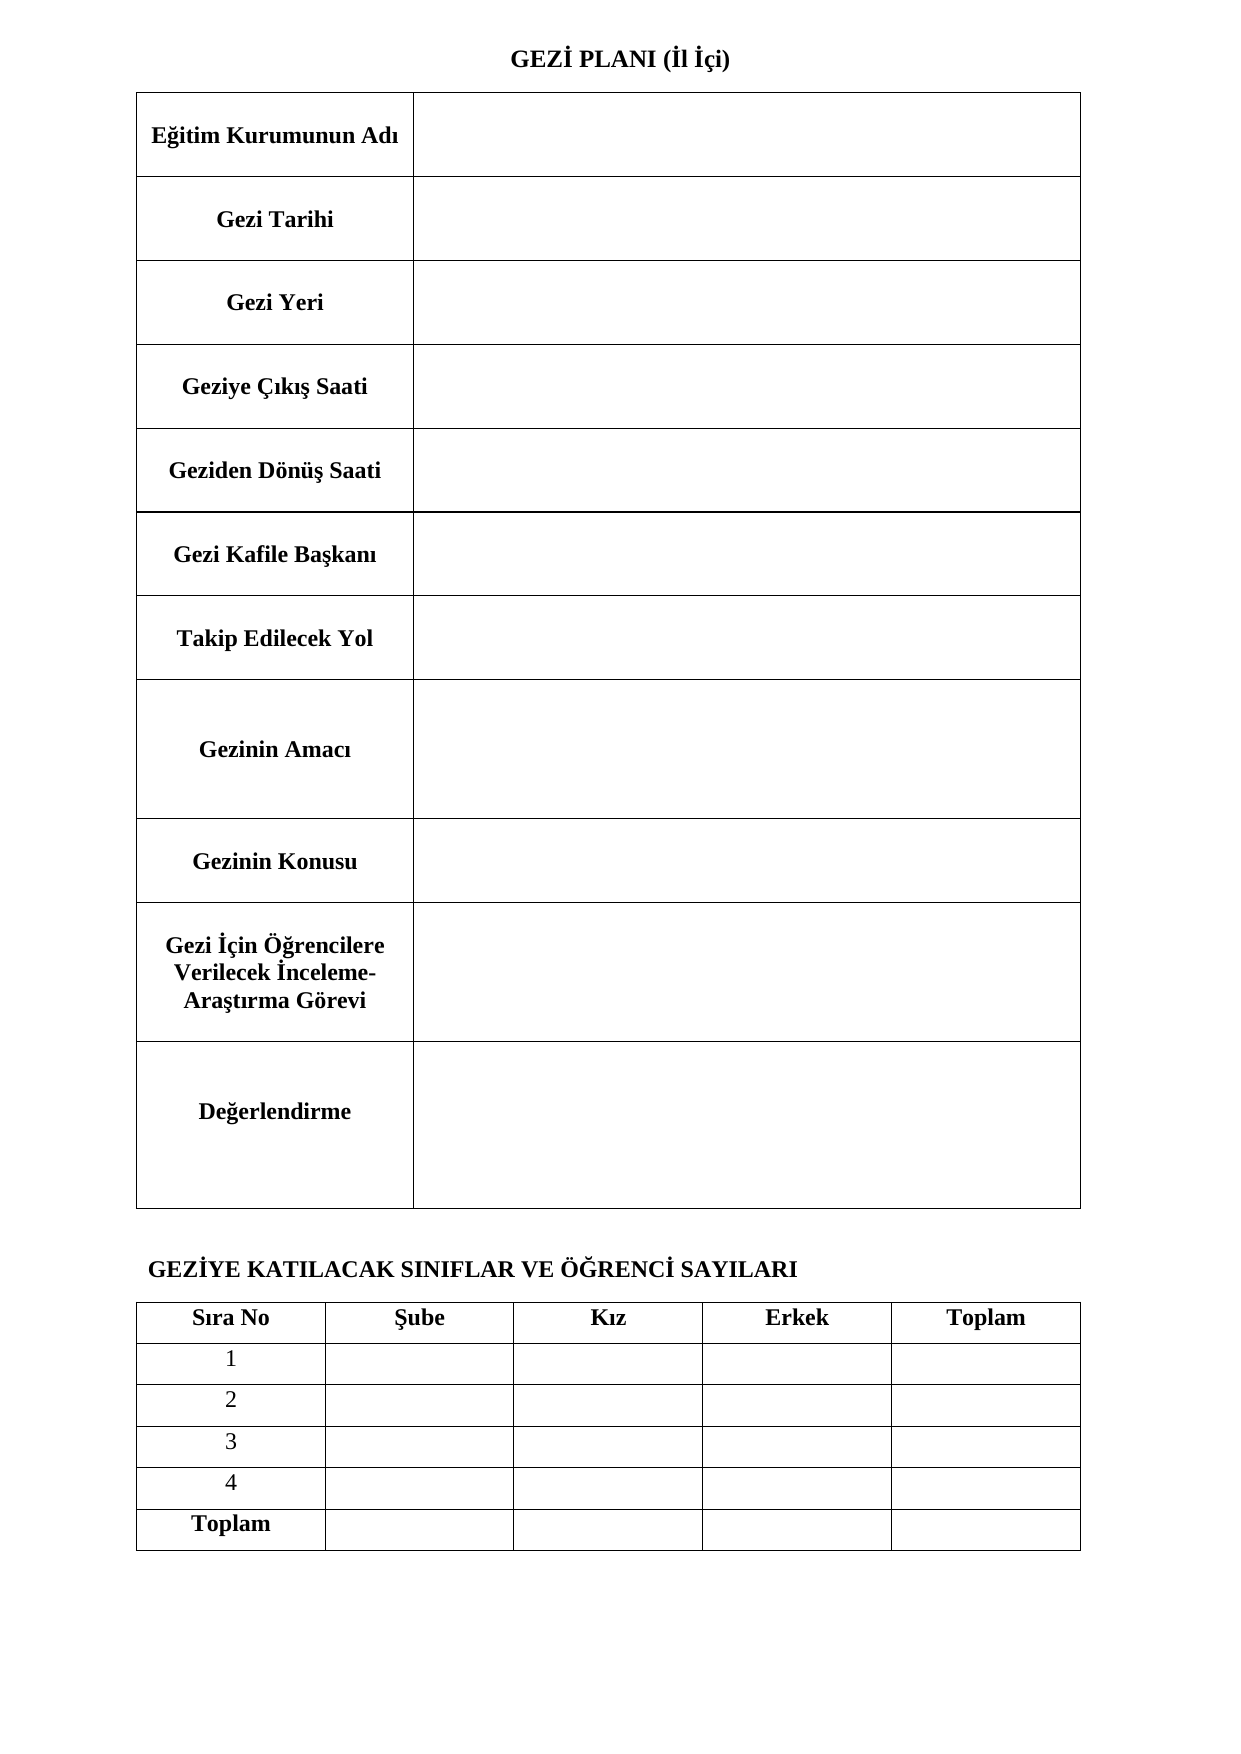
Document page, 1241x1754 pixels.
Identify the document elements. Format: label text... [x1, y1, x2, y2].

table_header Sıra No [137, 1303, 325, 1343]
table_cell Gezi Yeri [137, 261, 413, 344]
table_cell [326, 1510, 513, 1550]
table_cell [514, 1385, 702, 1426]
table_header Eğitim Kurumunun Adı [137, 93, 413, 176]
table_cell [414, 177, 1080, 260]
table_cell [326, 1344, 513, 1384]
table_cell [892, 1344, 1080, 1384]
table_cell Gezinin Amacı [137, 680, 413, 818]
table_cell [892, 1510, 1080, 1550]
table_cell [414, 903, 1080, 1041]
table_cell [414, 429, 1080, 511]
table_cell [514, 1344, 702, 1384]
table_cell [703, 1385, 891, 1426]
table_cell [514, 1468, 702, 1508]
table_cell [892, 1385, 1080, 1426]
table_cell [703, 1510, 891, 1550]
table_cell [326, 1468, 513, 1508]
table_cell [414, 596, 1080, 679]
table_cell Gezi Kafile Başkanı [137, 513, 413, 595]
table_cell [414, 1042, 1080, 1208]
text GEZİYE KATILACAK SINIFLAR VE ÖĞRENCİ SAYILARI [148, 1255, 1093, 1283]
table_cell Toplam [137, 1510, 325, 1550]
table_cell Geziden Dönüş Saati [137, 429, 413, 511]
table_cell [326, 1385, 513, 1426]
table_cell [514, 1510, 702, 1550]
table_header [414, 93, 1080, 176]
table_cell 1 [137, 1344, 325, 1384]
table_header Erkek [703, 1303, 891, 1343]
table_cell [414, 345, 1080, 427]
table_cell Gezi Tarihi [137, 177, 413, 260]
table_cell 2 [137, 1385, 325, 1426]
text GEZİ PLANI (İl İçi) [148, 44, 1093, 73]
table_cell Geziye Çıkış Saati [137, 345, 413, 427]
table_cell [892, 1427, 1080, 1467]
table_cell 3 [137, 1427, 325, 1467]
table_cell Takip Edilecek Yol [137, 596, 413, 679]
table_cell [414, 680, 1080, 818]
table_cell [326, 1427, 513, 1467]
table_cell Değerlendirme [137, 1042, 413, 1208]
table_cell [414, 513, 1080, 595]
table_cell [892, 1468, 1080, 1508]
table_cell [514, 1427, 702, 1467]
table_cell Gezi İçin Öğrencilere Verilecek İnceleme- Araştırma Görevi [137, 903, 413, 1041]
table_header Kız [514, 1303, 702, 1343]
table_cell [414, 819, 1080, 902]
table_cell [703, 1344, 891, 1384]
table_cell Gezinin Konusu [137, 819, 413, 902]
table_cell 4 [137, 1468, 325, 1508]
table_cell [703, 1427, 891, 1467]
table_header Şube [326, 1303, 513, 1343]
table_header Toplam [892, 1303, 1080, 1343]
table_cell [414, 261, 1080, 344]
table_cell [703, 1468, 891, 1508]
